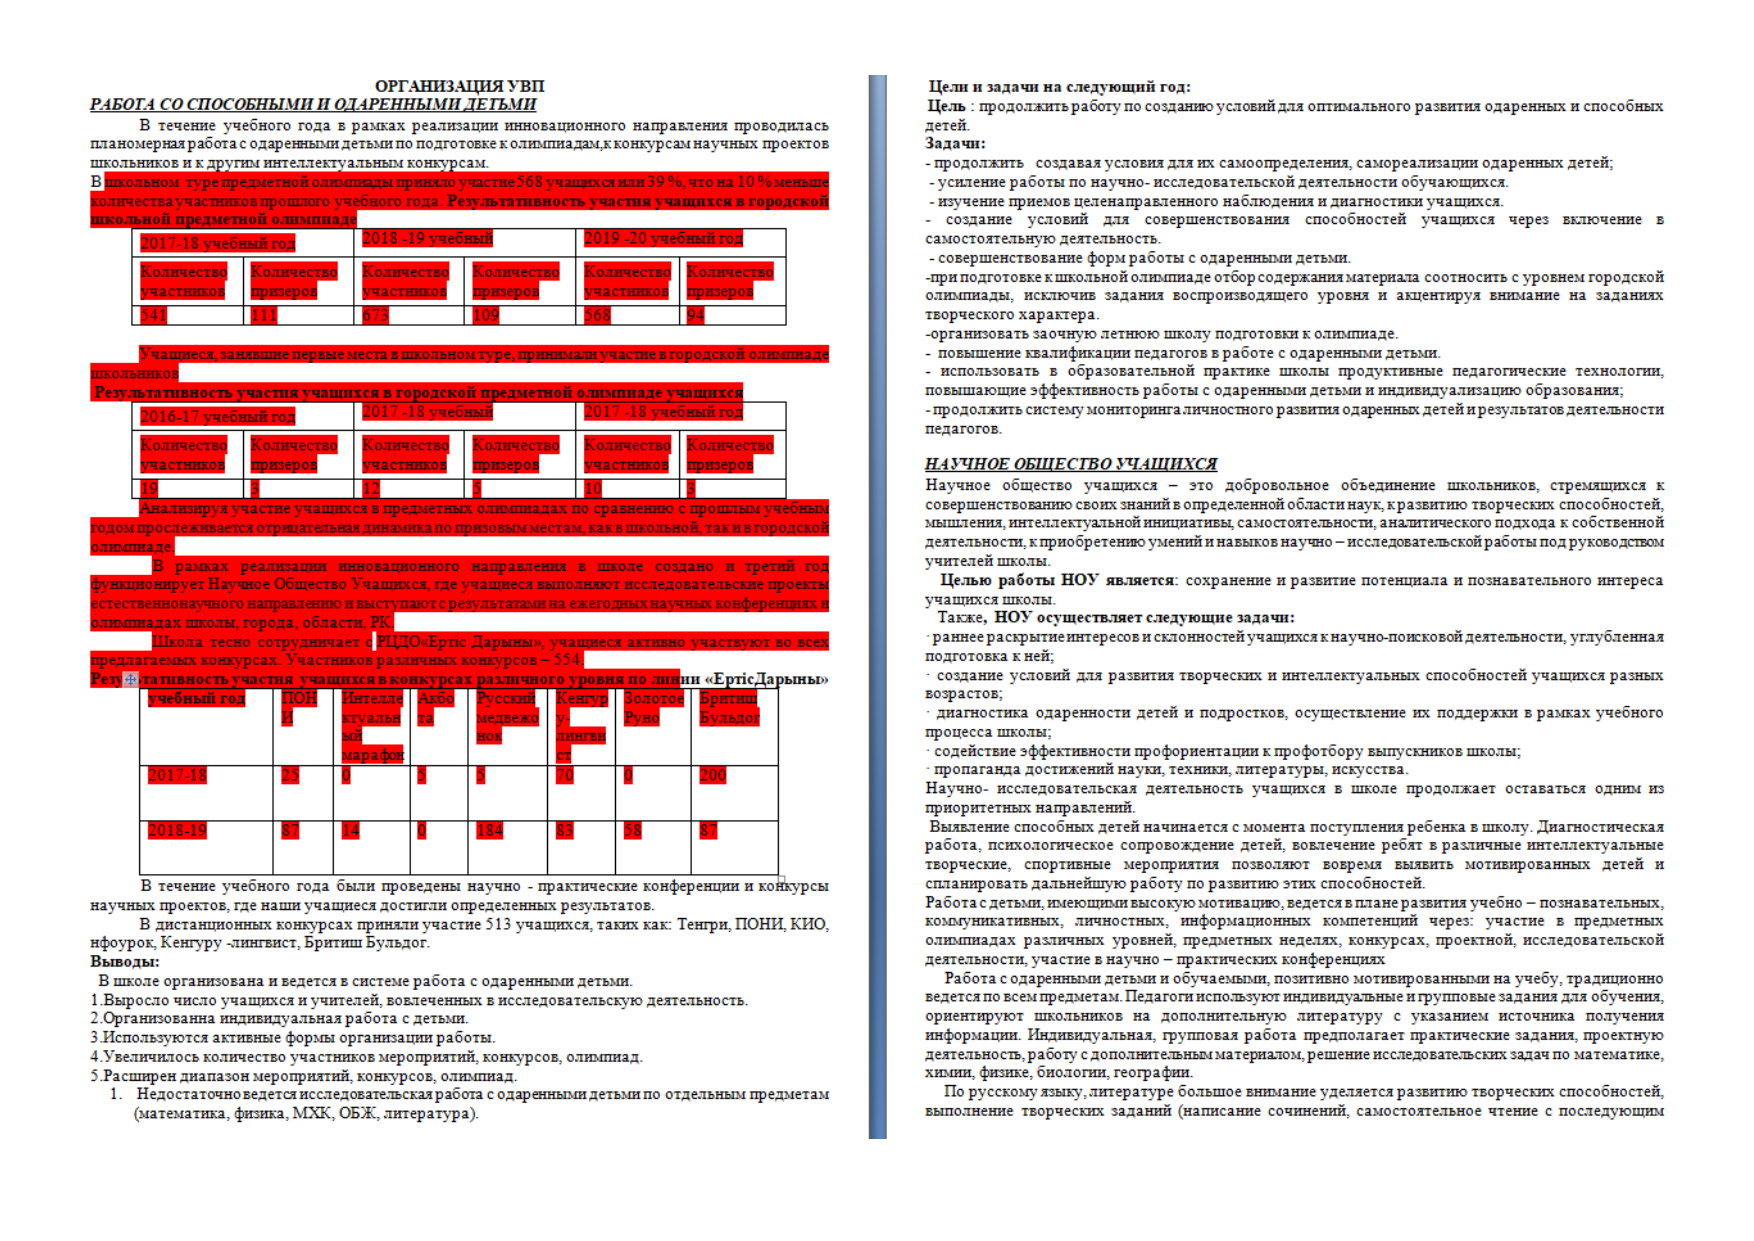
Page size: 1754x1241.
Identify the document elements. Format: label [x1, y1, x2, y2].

picture [75, 75, 1677, 1139]
